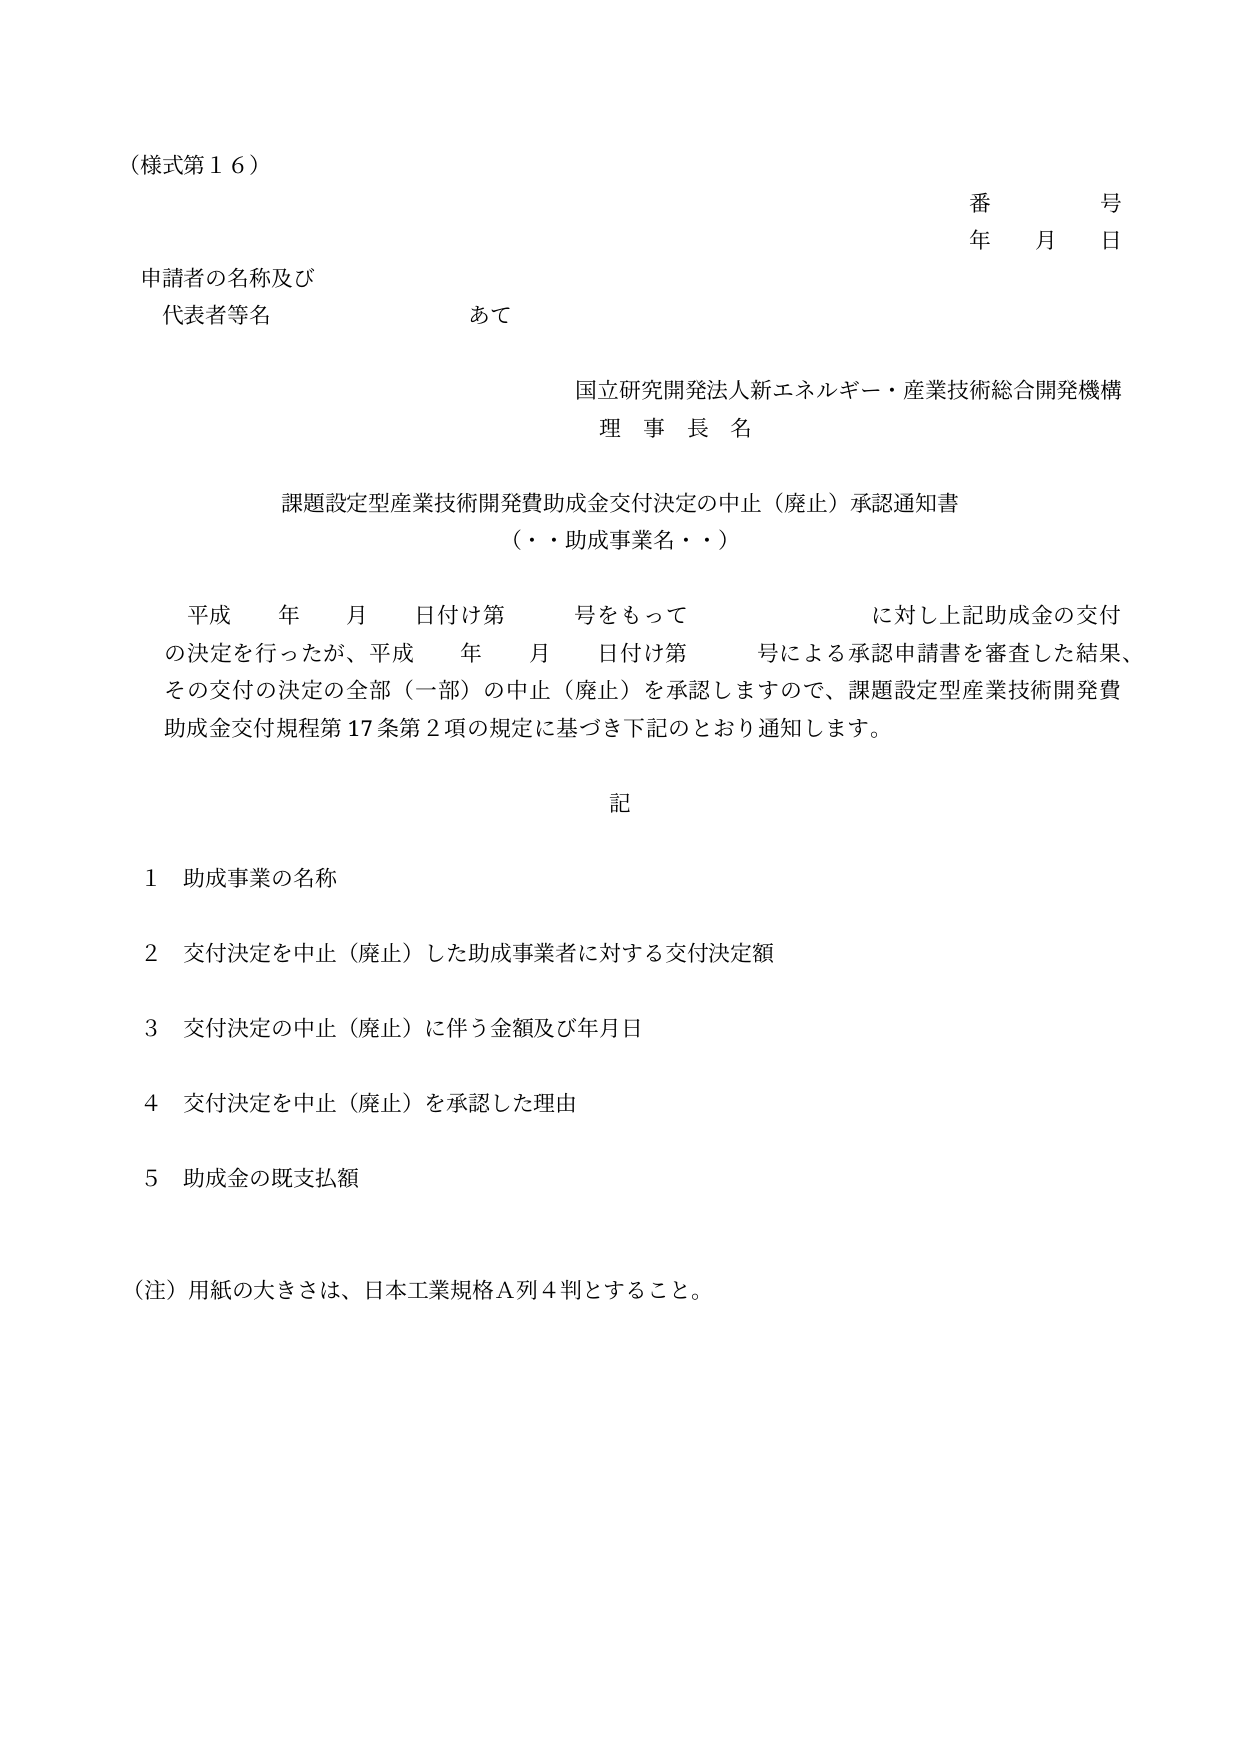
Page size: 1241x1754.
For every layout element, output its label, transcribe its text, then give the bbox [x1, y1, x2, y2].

text ４ 交付決定を中止（廃止）を承認した理由 [118, 1083, 1122, 1121]
text 平成 年 月 日付け第 号をもって に対し上記助成金の交付の決定を行ったが、平成 年 月 日付け第 号による承認申請書を審査した結果、その交付の決定の全部（一部）の中止（廃止）を承認しますので、課題設定型産業技術開発費助成金交付規程第17条第２項の規定に基づき下記のとおり通知します。 [164, 596, 1122, 746]
text ５ 助成金の既支払額 [118, 1158, 1122, 1196]
text 課題設定型産業技術開発費助成金交付決定の中止（廃止）承認通知書 [118, 483, 1122, 521]
subtitle （・・助成事業名・・） [118, 521, 1122, 558]
subtitle 記 [118, 783, 1122, 821]
text 代表者等名 あて [118, 296, 1122, 333]
text （注）用紙の大きさは、日本工業規格Ａ列４判とすること。 [122, 1271, 1122, 1308]
text 申請者の名称及び [118, 258, 1122, 296]
text （様式第１６） [118, 146, 1122, 183]
text １ 助成事業の名称 [118, 858, 1122, 896]
text 年 月 日 [118, 221, 1122, 258]
text 国立研究開発法人新エネルギー・産業技術総合開発機構 [118, 371, 1122, 408]
text ２ 交付決定を中止（廃止）した助成事業者に対する交付決定額 [118, 933, 1122, 971]
text ３ 交付決定の中止（廃止）に伴う金額及び年月日 [118, 1008, 1122, 1046]
text 番 号 [118, 183, 1122, 221]
text 理 事 長 名 [118, 408, 1078, 446]
